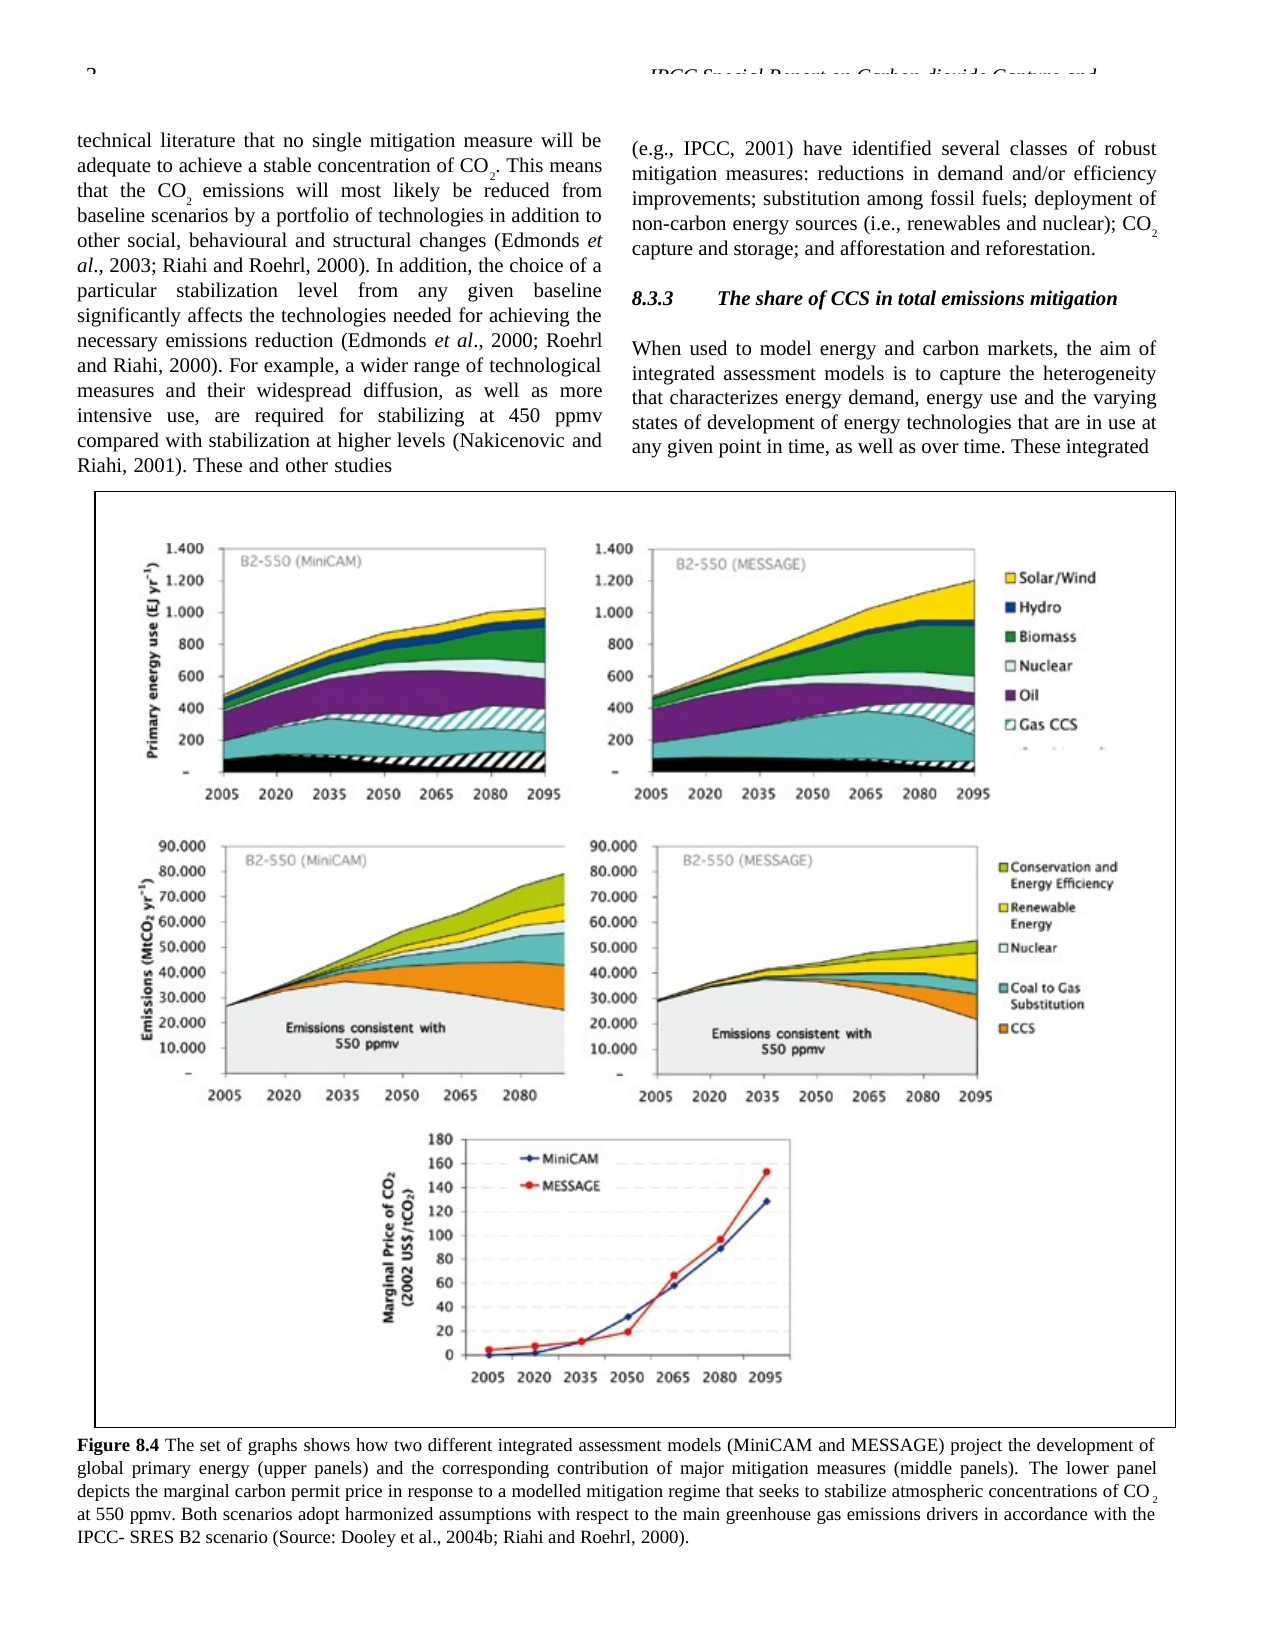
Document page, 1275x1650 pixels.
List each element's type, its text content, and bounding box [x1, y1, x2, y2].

subtitle The share of CCS in total emissions mitigation [632, 286, 1212, 310]
text Figure 8.4 The set of graphs shows how two different integrated assessment models (MiniCAM and MESSAGE) project the development of global primary energy (upper panels) and the corresponding contribution of major mitigation measures (middle panels). The lower panel depicts the marginal carbon permit price in response to a modelled mitigation regime that seeks to stabilize atmospheric concentrations of CO2 at 550 ppmv. Both scenarios adopt harmonized assumptions with respect to the main greenhouse gas emissions drivers in accordance with the IPCC- SRES B2 scenario (Source: Dooley et al., 2004b; Riahi and Roehrl, 2000). [77, 1433, 1157, 1548]
text (e.g., IPCC, 2001) have identified several classes of robust mitigation measures: reductions in demand and/or efficiency improvements; substitution among fossil fuels; deployment of non-carbon energy sources (i.e., renewables and nuclear); CO2 capture and storage; and afforestation and reforestation. [632, 135, 1157, 260]
picture [138, 543, 1118, 1384]
text technical literature that no single mitigation measure will be adequate to achieve a stable concentration of CO2. This means that the CO2 emissions will most likely be reduced from baseline scenarios by a portfolio of technologies in addition to other social, behavioural and structural changes (Edmonds et al., 2003; Riahi and Roehrl, 2000). In addition, the choice of a particular stabilization level from any given baseline significantly affects the technologies needed for achieving the necessary emissions reduction (Edmonds et al., 2000; Roehrl and Riahi, 2000). For example, a wider range of technological measures and their widespread diffusion, as well as more intensive use, are required for stabilizing at 450 ppmv compared with stabilization at higher levels (Nakicenovic and Riahi, 2001). These and other studies [77, 128, 602, 478]
text When used to model energy and carbon markets, the aim of integrated assessment models is to capture the heterogeneity that characterizes energy demand, energy use and the varying states of development of energy technologies that are in use at any given point in time, as well as over time. These integrated [632, 336, 1157, 458]
